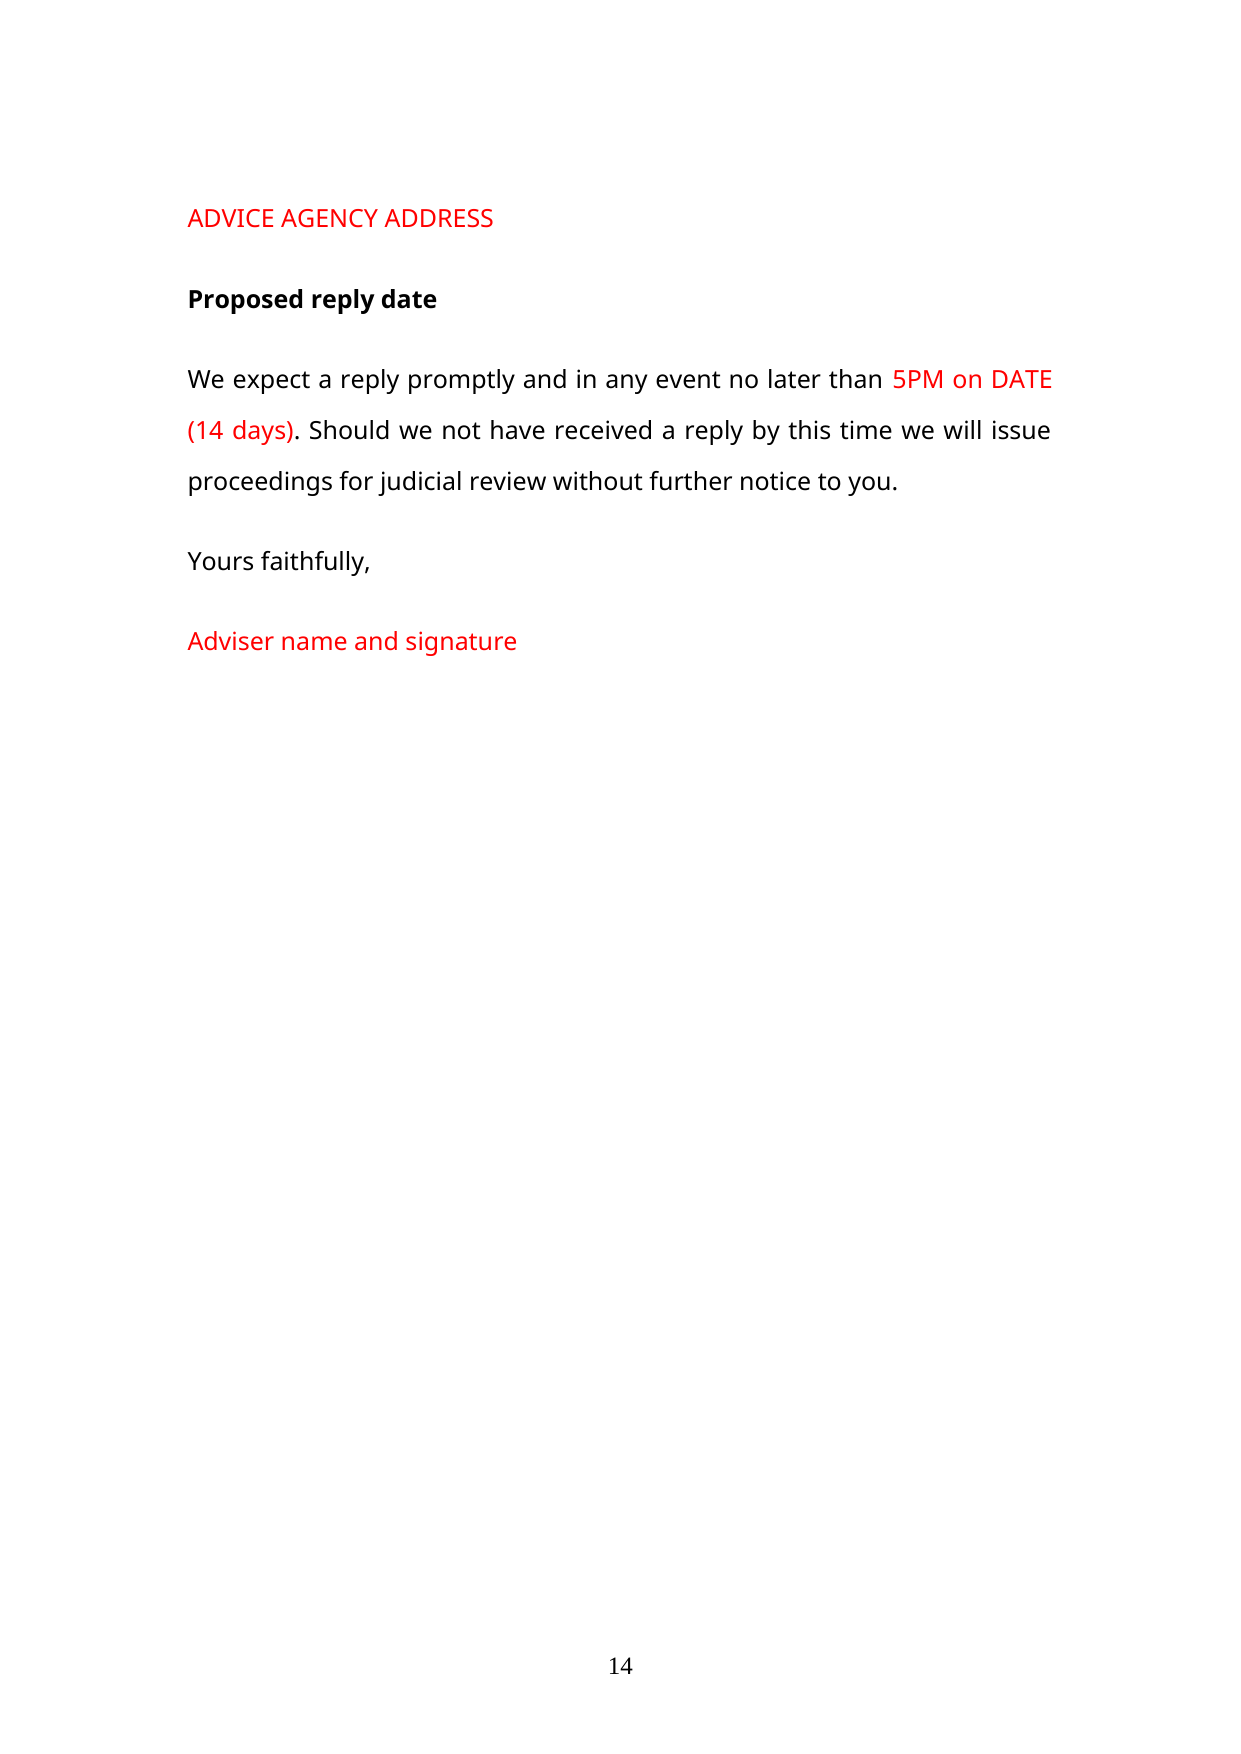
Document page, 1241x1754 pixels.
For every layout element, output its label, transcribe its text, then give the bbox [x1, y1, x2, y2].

text We expect a reply promptly and in any event no later than 5PM on DATE (14 days). Should we not have received a reply by this time we will issue proceedings for judicial review without further notice to you. [187, 361, 1053, 498]
text ADVICE AGENCY ADDRESS [187, 201, 1053, 235]
text Yours faithfully, [187, 544, 1053, 578]
text Proposed reply date [187, 281, 1053, 315]
text Adviser name and signature [187, 624, 1053, 658]
